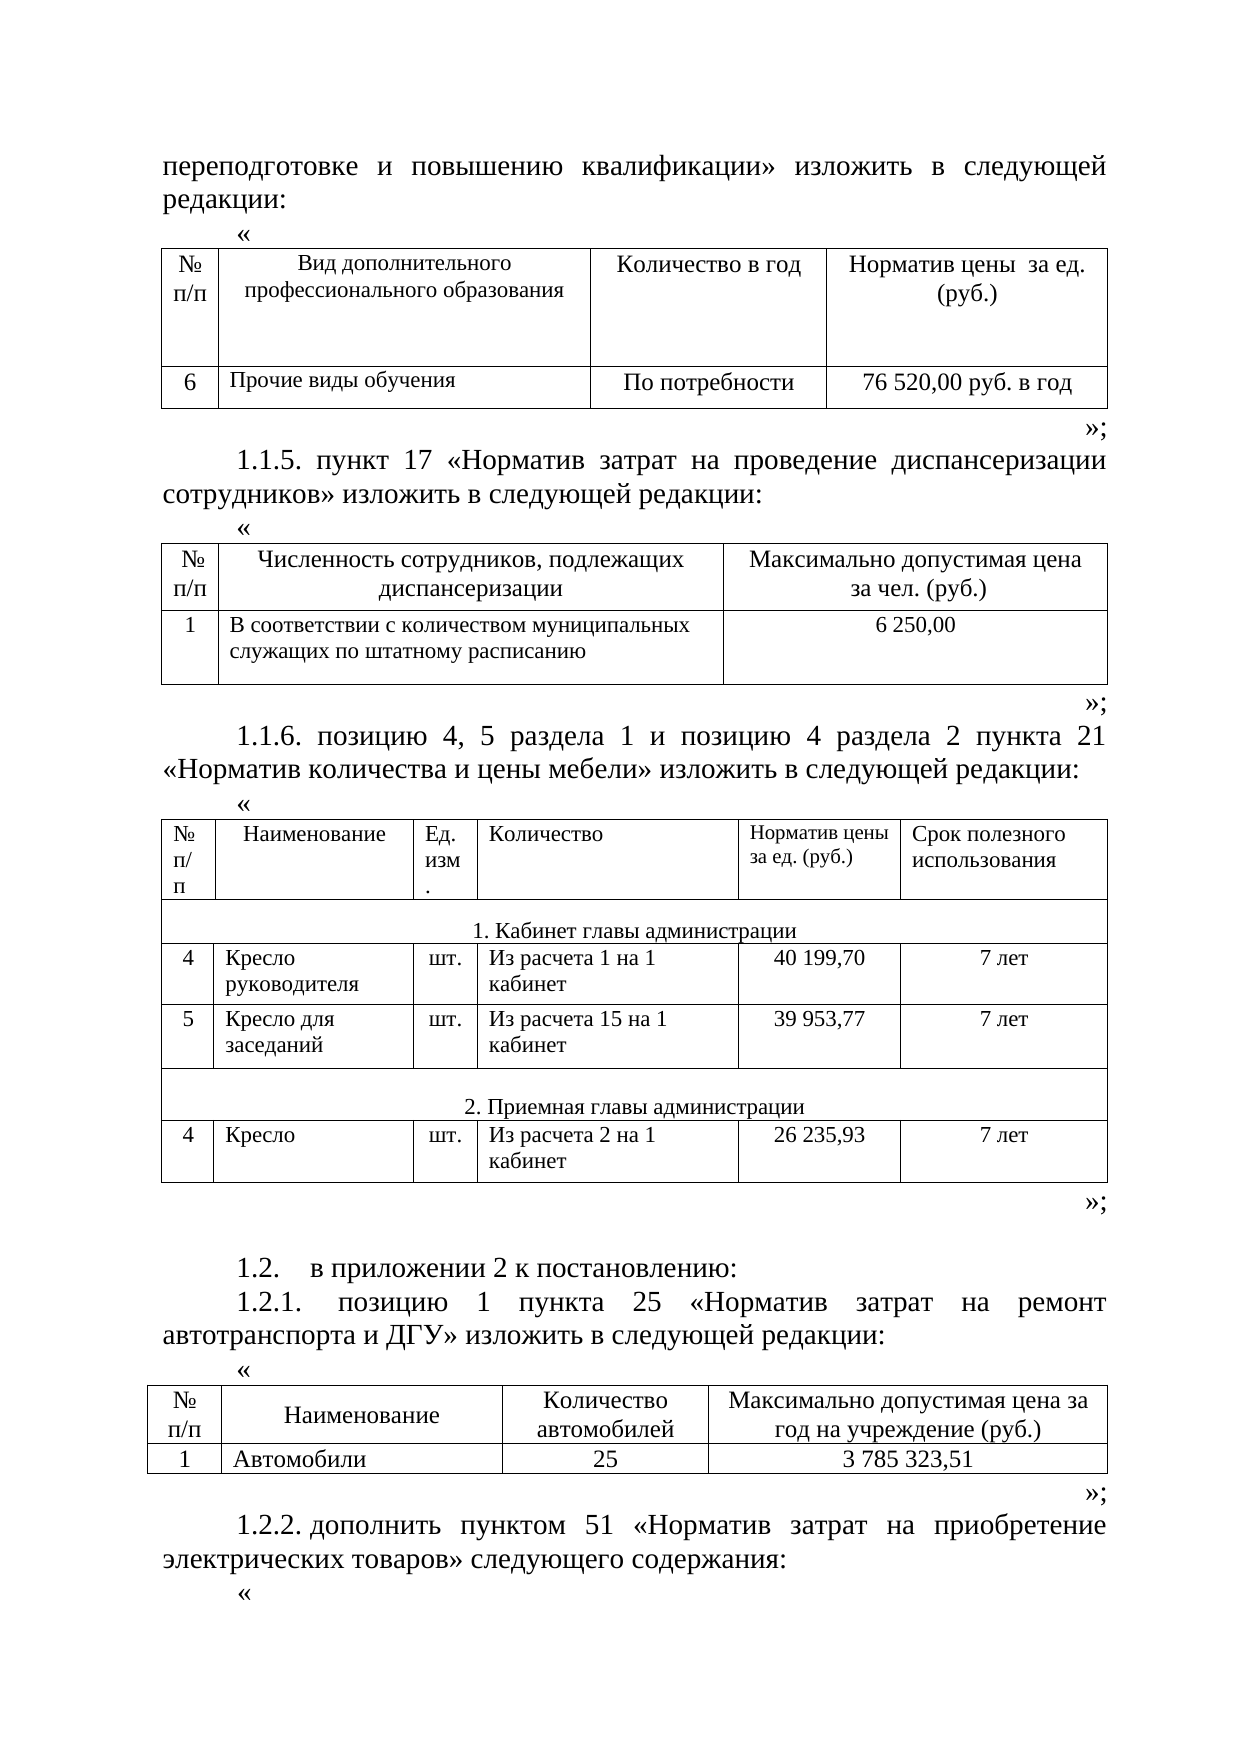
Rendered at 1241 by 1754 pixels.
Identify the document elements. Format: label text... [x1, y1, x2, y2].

table_cell В соответствии с количеством муниципальных служащих по штатному расписанию [219, 611, 723, 683]
table_cell 1. Кабинет главы администрации [162, 900, 1107, 943]
list дополнить пунктом 51 «Норматив затрат на приобретение электрических товаров» следующего содержания: [162, 1507, 1107, 1574]
text « [229, 1574, 1107, 1608]
table_cell 1 [148, 1444, 221, 1473]
table_cell 4 [162, 1121, 213, 1182]
table_header Количество автомобилей [503, 1386, 708, 1443]
text « [236, 1351, 1107, 1384]
table_cell 1 [162, 611, 218, 683]
table_cell 3 785 323,51 [709, 1444, 1107, 1473]
table_header Срок полезного использования [901, 820, 1107, 899]
table_cell По потребности [591, 367, 826, 408]
table_header № п/п [148, 1386, 221, 1443]
table_cell 7 лет [901, 1005, 1107, 1068]
table_cell 25 [503, 1444, 708, 1473]
text 1.1.5. пункт 17 «Норматив затрат на проведение диспансеризации сотрудников» изложить в следующей редакции: [162, 442, 1107, 509]
table_cell 4 [162, 944, 213, 1004]
table_cell Из расчета 15 на 1 кабинет [478, 1005, 738, 1068]
text 1.1.6. позицию 4, 5 раздела 1 и позицию 4 раздела 2 пункта 21 «Норматив количества и цены мебели» изложить в следующей редакции: [162, 718, 1107, 785]
table_cell Автомобили [222, 1444, 502, 1473]
text »; [162, 685, 1107, 718]
table_cell Кресло [214, 1121, 413, 1182]
table_header Наименование [222, 1386, 502, 1443]
table_cell 2. Приемная главы администрации [162, 1069, 1107, 1120]
table_header Ед. изм. [414, 820, 477, 899]
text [162, 148, 1107, 215]
table_header Норматив цены за ед. (руб.) [827, 249, 1107, 366]
table_header № п/п [162, 249, 218, 366]
table_cell Из расчета 2 на 1 кабинет [478, 1121, 738, 1182]
table_cell Прочие виды обучения [219, 367, 590, 408]
table_cell Из расчета 1 на 1 кабинет [478, 944, 738, 1004]
table_header Наименование [216, 820, 413, 899]
table_cell 6 [162, 367, 218, 408]
list в приложении 2 к постановлению: [236, 1250, 1107, 1284]
table_header Численность сотрудников, подлежащих диспансеризации [219, 544, 723, 610]
table_header Максимально допустимая цена за чел. (руб.) [724, 544, 1107, 610]
text »; [162, 409, 1107, 442]
table_cell 7 лет [901, 1121, 1107, 1182]
text »; [162, 1474, 1107, 1507]
table_header № п/п [162, 820, 215, 899]
table_cell 7 лет [901, 944, 1107, 1004]
table_header Максимально допустимая цена за год на учреждение (руб.) [709, 1386, 1107, 1443]
table_header № п/п [162, 544, 218, 610]
table_header Количество [478, 820, 738, 899]
text « [236, 215, 1107, 248]
table_cell шт. [414, 944, 477, 1004]
list позицию 1 пункта 25 «Норматив затрат на ремонт автотранспорта и ДГУ» изложить в следующей редакции: [162, 1284, 1107, 1351]
table_header Вид дополнительного профессионального образования [219, 249, 590, 366]
table_cell 39 953,77 [739, 1005, 900, 1068]
text « [236, 509, 1107, 543]
table_cell 76 520,00 руб. в год [827, 367, 1107, 408]
table_cell 26 235,93 [739, 1121, 900, 1182]
table_cell 6 250,00 [724, 611, 1107, 683]
table_cell 40 199,70 [739, 944, 900, 1004]
table_cell Кресло для заседаний [214, 1005, 413, 1068]
table_header Количество в год [591, 249, 826, 366]
text »; [236, 1183, 1107, 1217]
table_cell 5 [162, 1005, 213, 1068]
table_header Норматив цены за ед. (руб.) [739, 820, 900, 899]
table_cell шт. [414, 1005, 477, 1068]
table_cell Кресло руководителя [214, 944, 413, 1004]
text « [236, 785, 1107, 819]
table_cell шт. [414, 1121, 477, 1182]
